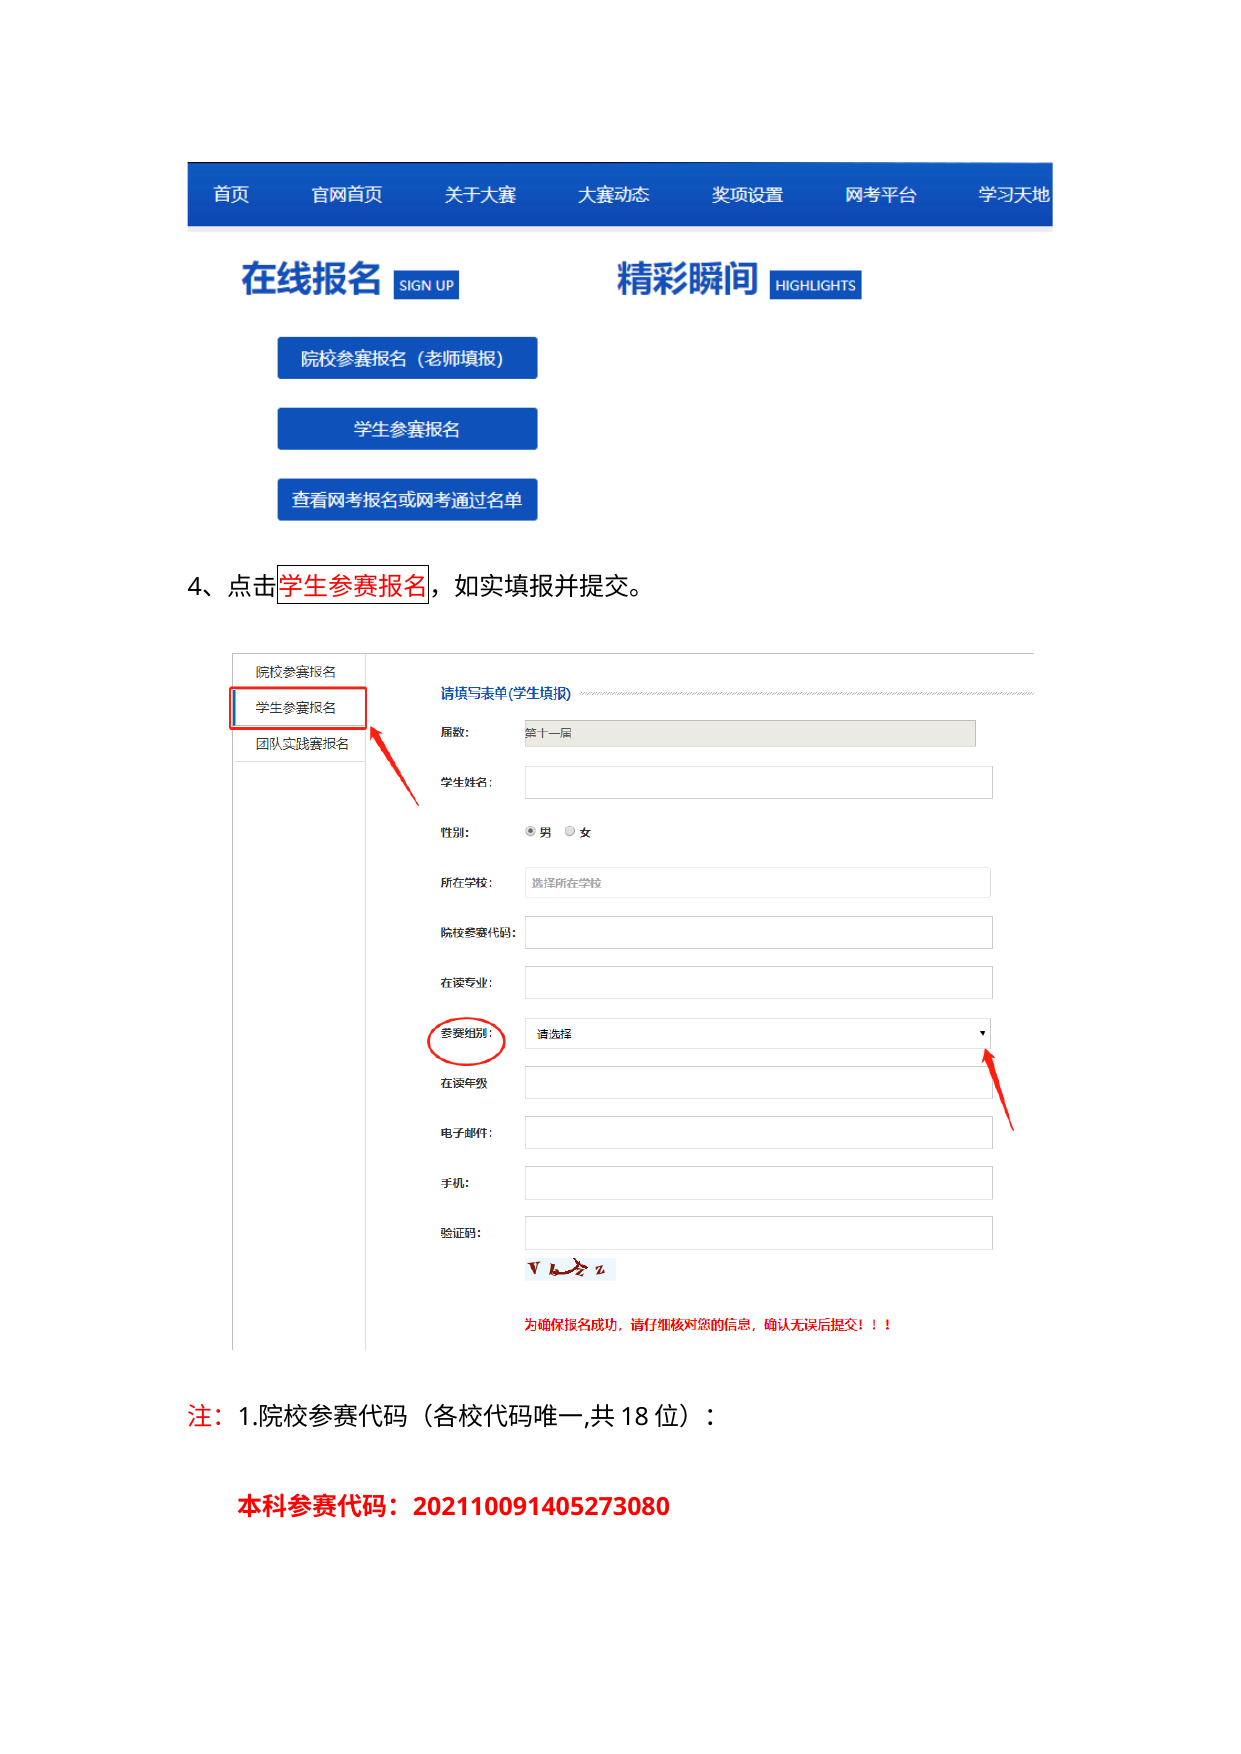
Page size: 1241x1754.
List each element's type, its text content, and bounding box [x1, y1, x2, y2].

text 注：1.院校参赛代码（各校代码唯一,共18位）： [187, 1382, 1053, 1447]
text 4、点击学生参赛报名，如实填报并提交。 [187, 552, 1053, 617]
text 本科参赛代码：202110091405273080 [187, 1472, 1053, 1537]
picture [187, 162, 1053, 545]
picture [206, 642, 1034, 1350]
